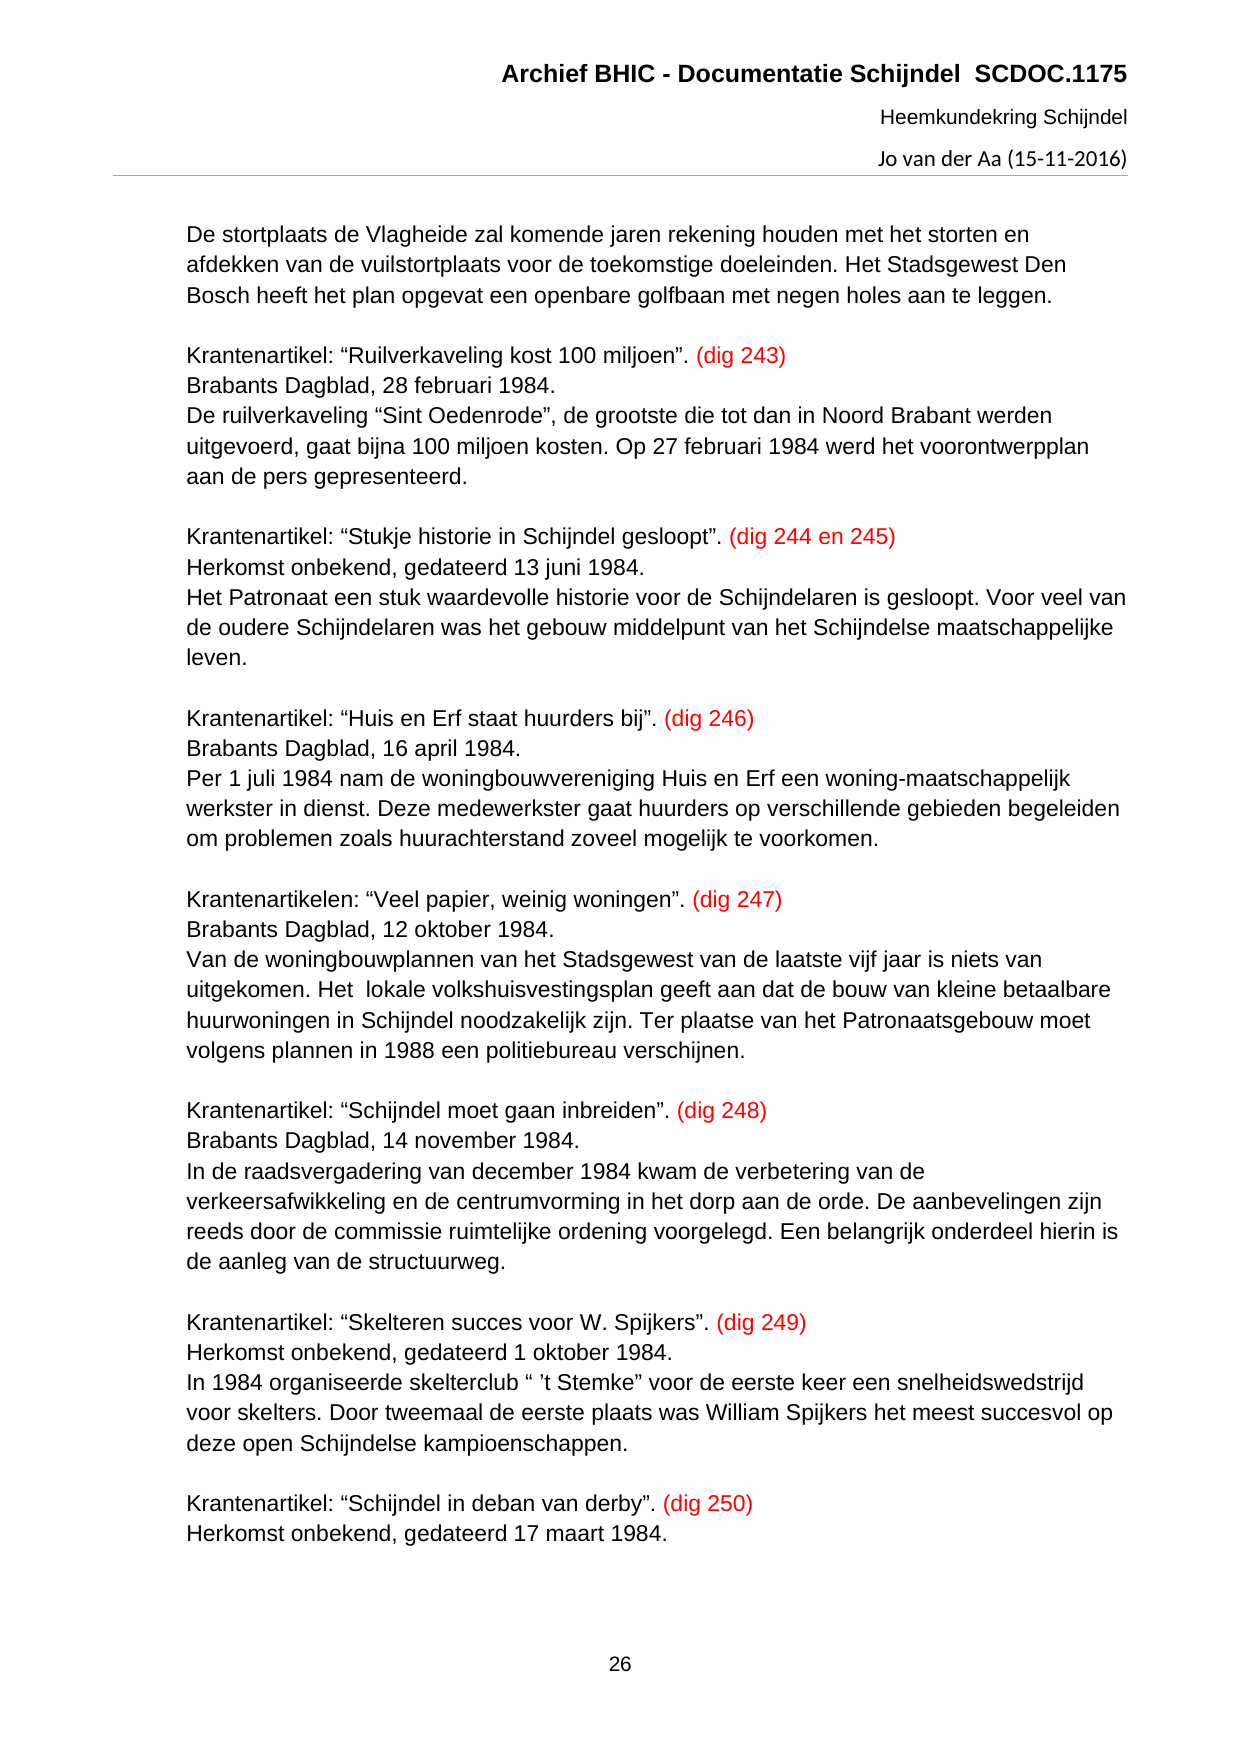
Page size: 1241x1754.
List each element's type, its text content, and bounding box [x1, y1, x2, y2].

text Per 1 juli 1984 nam de woningbouwvereniging Huis en Erf een woning-maatschappelijk werkster in dienst. Deze medewerkster gaat huurders op verschillende gebieden begeleiden om problemen zoals huurachterstand zoveel mogelijk te voorkomen. [186, 765, 1128, 852]
text De stortplaats de Vlagheide zal komende jaren rekening houden met het storten en afdekken van de vuilstortplaats voor de toekomstige doeleinden. Het Stadsgewest Den Bosch heeft het plan opgevat een openbare golfbaan met negen holes aan te leggen. [186, 221, 1128, 308]
text Krantenartikel: “Huis en Erf staat huurders bij”. (dig 246) [186, 704, 1128, 731]
text Krantenartikelen: “Veel papier, weinig woningen”. (dig 247) [186, 886, 1128, 912]
text Herkomst onbekend, gedateerd 1 oktober 1984. [186, 1339, 1128, 1365]
text Krantenartikel: “Schijndel in deban van derby”. (dig 250) [186, 1490, 1128, 1516]
text Van de woningbouwplannen van het Stadsgewest van de laatste vijf jaar is niets van uitgekomen. Het lokale volkshuisvestingsplan geeft aan dat de bouw van kleine betaalbare huurwoningen in Schijndel noodzakelijk zijn. Ter plaatse van het Patronaatsgebouw moet volgens plannen in 1988 een politiebureau verschijnen. [186, 946, 1128, 1063]
text Krantenartikel: “Ruilverkaveling kost 100 miljoen”. (dig 243) [186, 342, 1128, 368]
text Brabants Dagblad, 16 april 1984. [186, 735, 1128, 761]
text Krantenartikel: “Stukje historie in Schijndel gesloopt”. (dig 244 en 245) [186, 523, 1128, 549]
text In 1984 organiseerde skelterclub “ ’t Stemke” voor de eerste keer een snelheidswedstrijd voor skelters. Door tweemaal de eerste plaats was William Spijkers het meest succesvol op deze open Schijndelse kampioenschappen. [186, 1369, 1128, 1456]
text Herkomst onbekend, gedateerd 13 juni 1984. [186, 553, 1128, 580]
text Het Patronaat een stuk waardevolle historie voor de Schijndelaren is gesloopt. Voor veel van de oudere Schijndelaren was het gebouw middelpunt van het Schijndelse maatschappelijke leven. [186, 584, 1128, 670]
text Brabants Dagblad, 14 november 1984. [186, 1127, 1128, 1154]
text Krantenartikel: “Skelteren succes voor W. Spijkers”. (dig 249) [186, 1309, 1128, 1335]
text De ruilverkaveling “Sint Oedenrode”, de grootste die tot dan in Noord Brabant werden uitgevoerd, gaat bijna 100 miljoen kosten. Op 27 februari 1984 werd het voorontwerpplan aan de pers gepresenteerd. [186, 402, 1128, 489]
text Brabants Dagblad, 28 februari 1984. [186, 372, 1128, 398]
text Krantenartikel: “Schijndel moet gaan inbreiden”. (dig 248) [186, 1097, 1128, 1123]
text Herkomst onbekend, gedateerd 17 maart 1984. [186, 1520, 1128, 1546]
text In de raadsvergadering van december 1984 kwam de verbetering van de verkeersafwikkeling en de centrumvorming in het dorp aan de orde. De aanbevelingen zijn reeds door de commissie ruimtelijke ordening voorgelegd. Een belangrijk onderdeel hierin is de aanleg van de structuurweg. [186, 1158, 1128, 1274]
text Brabants Dagblad, 12 oktober 1984. [186, 916, 1128, 942]
